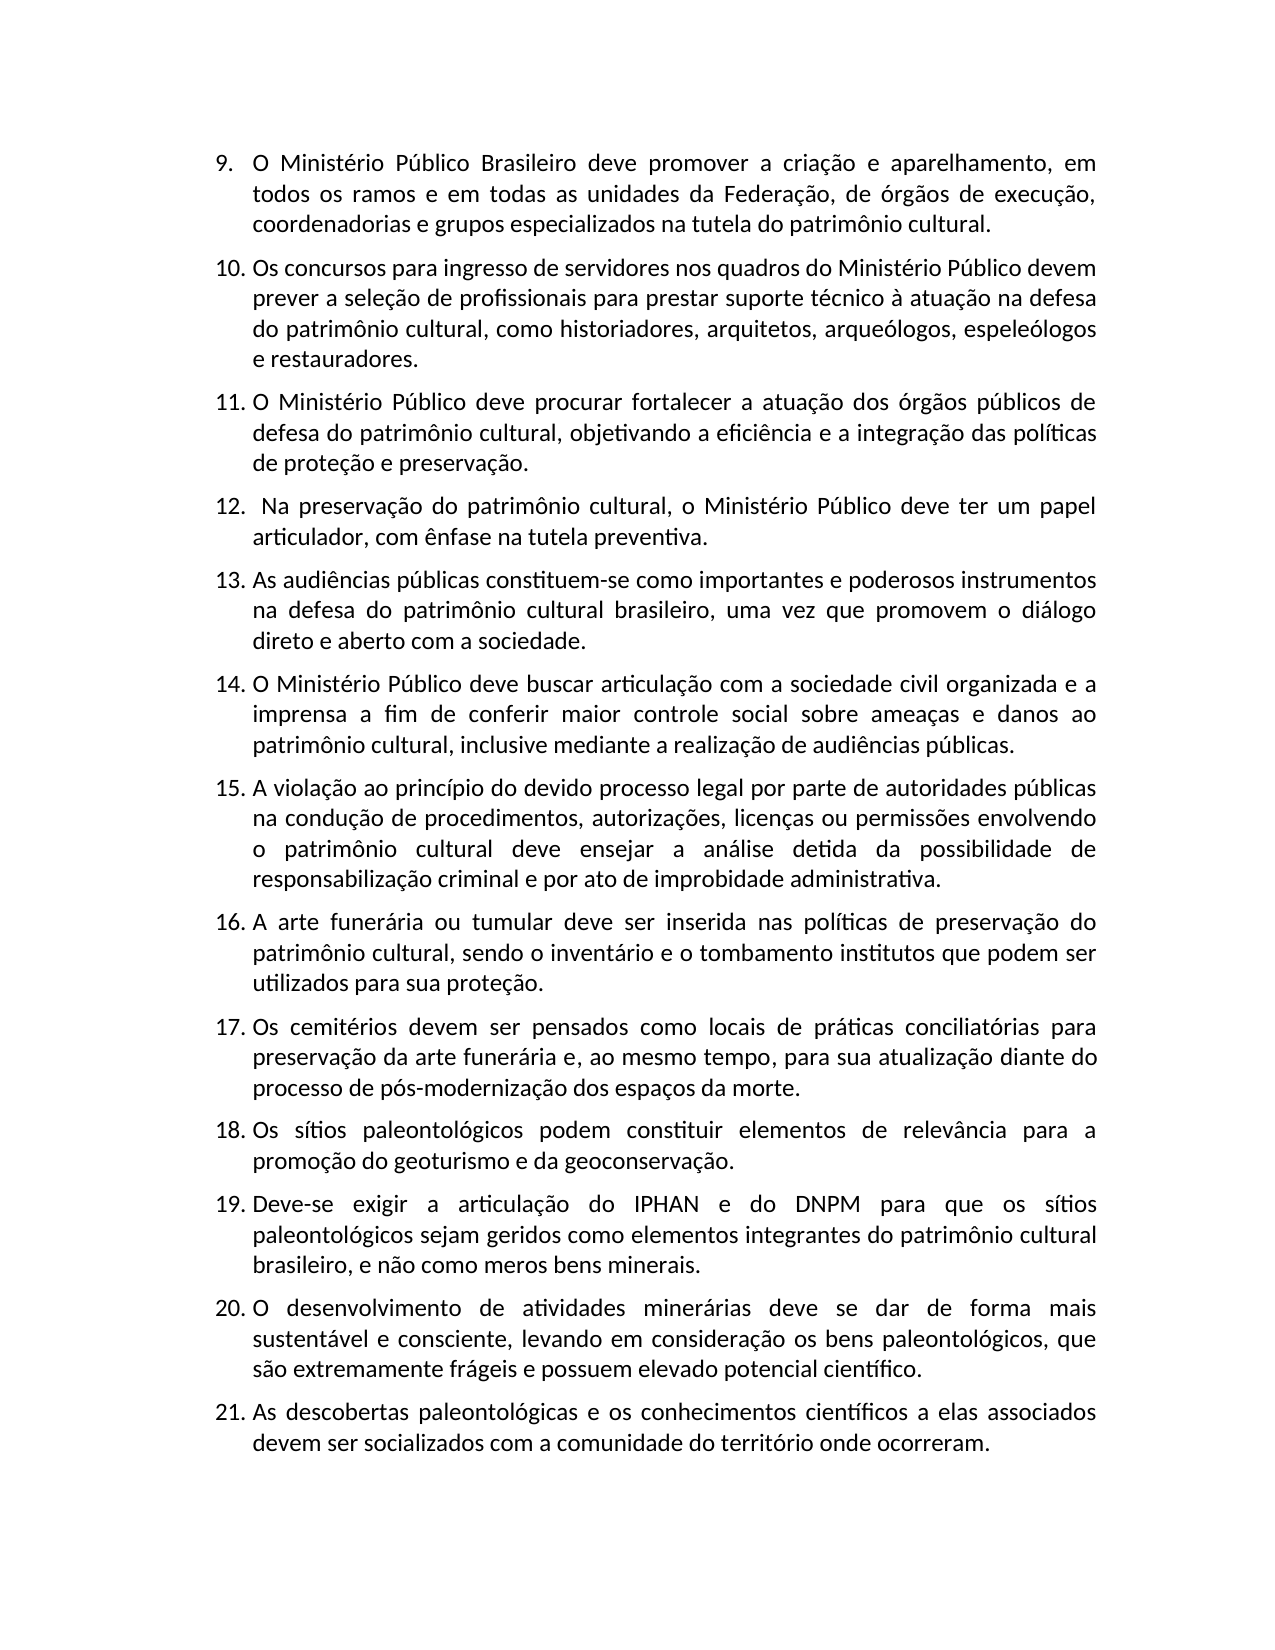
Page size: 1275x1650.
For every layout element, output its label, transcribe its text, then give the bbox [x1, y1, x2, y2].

list O desenvolvimento de atividades minerárias deve se dar de forma mais sustentável e consciente, levando em consideração os bens paleontológicos, que são extremamente frágeis e possuem elevado potencial científico. [215, 1292, 1098, 1384]
list Os cemitérios devem ser pensados como locais de práticas conciliatórias para preservação da arte funerária e, ao mesmo tempo, para sua atualização diante do processo de pós-modernização dos espaços da morte. [215, 1011, 1098, 1102]
list A violação ao princípio do devido processo legal por parte de autoridades públicas na condução de procedimentos, autorizações, licenças ou permissões envolvendo o patrimônio cultural deve ensejar a análise detida da possibilidade de responsabilização criminal e por ato de improbidade administrativa. [215, 772, 1098, 894]
list Os concursos para ingresso de servidores nos quadros do Ministério Público devem prever a seleção de profissionais para prestar suporte técnico à atuação na defesa do patrimônio cultural, como historiadores, arquitetos, arqueólogos, espeleólogos e restauradores. [215, 252, 1098, 374]
list Os sítios paleontológicos podem constituir elementos de relevância para a promoção do geoturismo e da geoconservação. [215, 1115, 1098, 1176]
list O Ministério Público Brasileiro deve promover a criação e aparelhamento, em todos os ramos e em todas as unidades da Federação, de órgãos de execução, coordenadorias e grupos especializados na tutela do patrimônio cultural. [215, 148, 1098, 239]
list A arte funerária ou tumular deve ser inserida nas políticas de preservação do patrimônio cultural, sendo o inventário e o tombamento institutos que podem ser utilizados para sua proteção. [215, 907, 1098, 998]
list O Ministério Público deve buscar articulação com a sociedade civil organizada e a imprensa a fim de conferir maior controle social sobre ameaças e danos ao patrimônio cultural, inclusive mediante a realização de audiências públicas. [215, 668, 1098, 759]
list Na preservação do patrimônio cultural, o Ministério Público deve ter um papel articulador, com ênfase na tutela preventiva. [215, 490, 1098, 551]
list Deve-se exigir a articulação do IPHAN e do DNPM para que os sítios paleontológicos sejam geridos como elementos integrantes do patrimônio cultural brasileiro, e não como meros bens minerais. [215, 1188, 1098, 1280]
list As descobertas paleontológicas e os conhecimentos científicos a elas associados devem ser socializados com a comunidade do território onde ocorreram. [215, 1396, 1098, 1457]
list As audiências públicas constituem-se como importantes e poderosos instrumentos na defesa do patrimônio cultural brasileiro, uma vez que promovem o diálogo direto e aberto com a sociedade. [215, 564, 1098, 655]
list O Ministério Público deve procurar fortalecer a atuação dos órgãos públicos de defesa do patrimônio cultural, objetivando a eficiência e a integração das políticas de proteção e preservação. [215, 386, 1098, 478]
